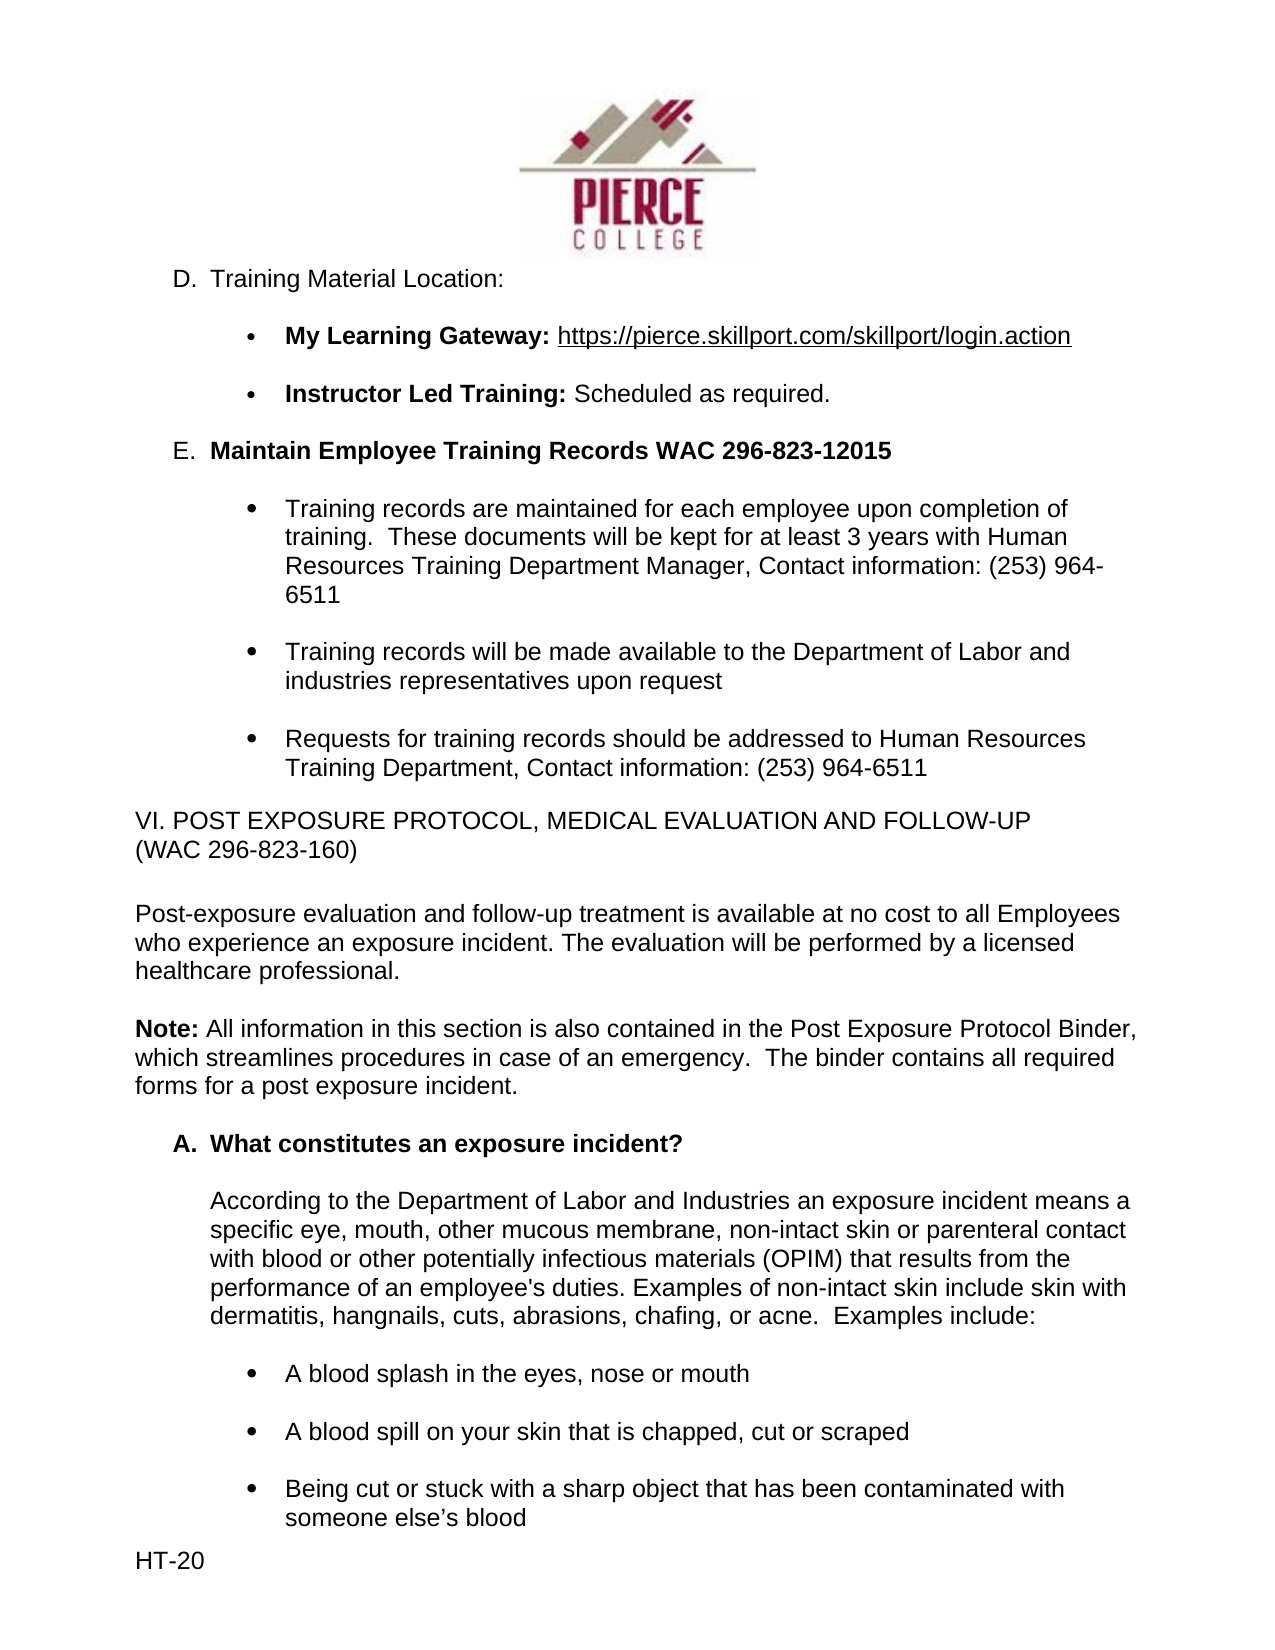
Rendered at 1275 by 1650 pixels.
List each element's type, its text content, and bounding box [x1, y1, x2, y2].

text Note: All information in this section is also contained in the Post Exposure Protocol Binder, which streamlines procedures in case of an emergency. The binder contains all required forms for a post exposure incident. [135, 1014, 1140, 1100]
list Training records will be made available to the Department of Labor and industries representatives upon request [247, 637, 1140, 695]
list Training Material Location: [172, 263, 1140, 292]
list My Learning Gateway: https://pierce.skillport.com/skillport/login.action [247, 321, 1140, 350]
list Being cut or stuck with a sharp object that has been contaminated with someone else’s blood [247, 1474, 1140, 1532]
subtitle VI. POST EXPOSURE PROTOCOL, MEDICAL EVALUATION AND FOLLOW-UP (WAC 296-823-160) [135, 806, 1140, 864]
list Requests for training records should be addressed to Human Resources Training Department, Contact information: (253) 964-6511 [247, 724, 1140, 781]
text Post-exposure evaluation and follow-up treatment is available at no cost to all Employees who experience an exposure incident. The evaluation will be performed by a licensed healthcare professional. [135, 899, 1140, 985]
list Training records are maintained for each employee upon completion of training. These documents will be kept for at least 3 years with Human Resources Training Department Manager, Contact information: (253) 964-6511 [247, 493, 1140, 609]
list According to the Department of Labor and Industries an exposure incident means a specific eye, mouth, other mucous membrane, non-intact skin or parenteral contact with blood or other potentially infectious materials (OPIM) that results from the performance of an employee's duties. Examples of non-intact skin include skin with dermatitis, hangnails, cuts, abrasions, chafing, or acne. Examples include: [210, 1186, 1140, 1330]
list Instructor Led Training: Scheduled as required. [247, 378, 1140, 407]
picture [515, 87, 760, 264]
list What constitutes an exposure incident? [172, 1129, 1140, 1158]
list A blood splash in the eyes, nose or mouth [247, 1359, 1140, 1388]
list Maintain Employee Training Records WAC 296-823-12015 [172, 436, 1140, 465]
list A blood spill on your skin that is chapped, cut or scraped [247, 1416, 1140, 1445]
